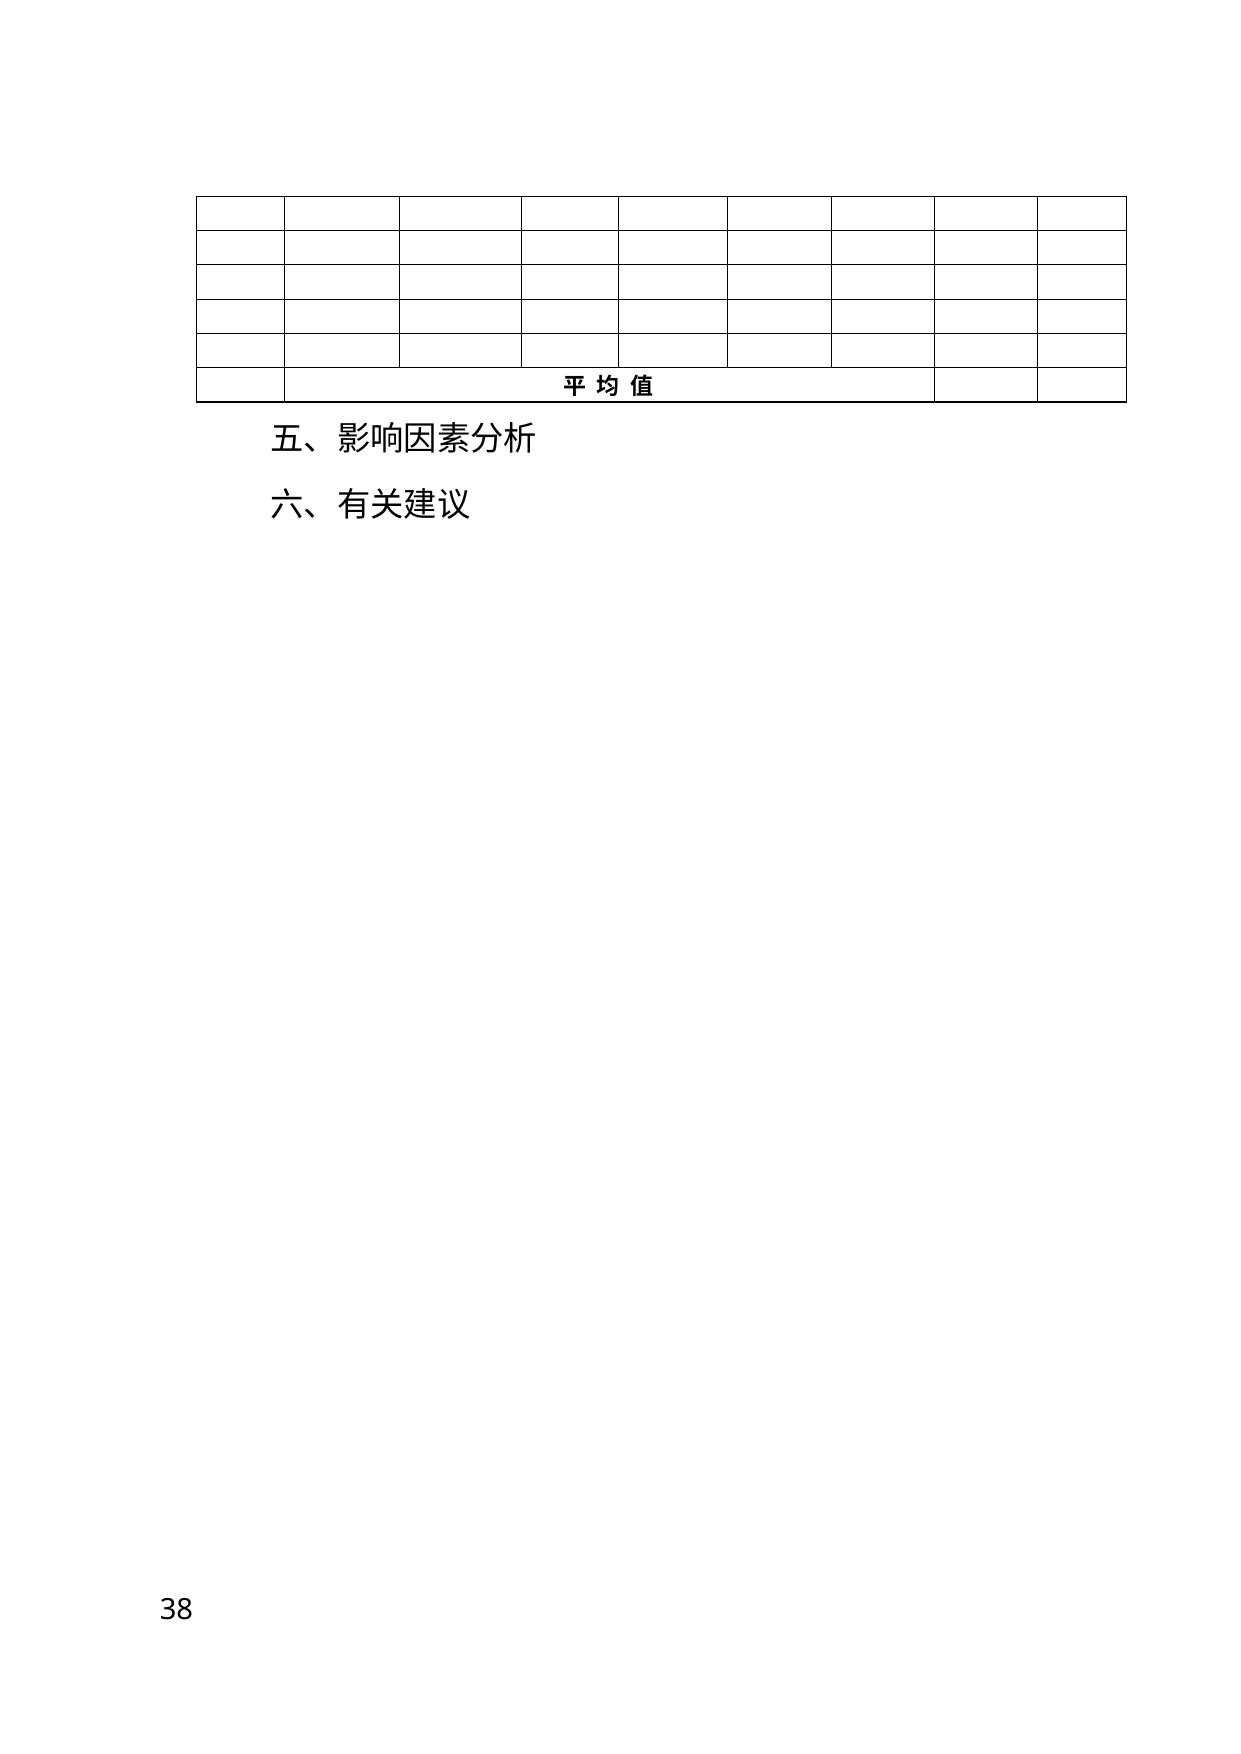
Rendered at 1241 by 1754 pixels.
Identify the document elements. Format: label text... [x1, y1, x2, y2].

table_cell [1038, 368, 1126, 401]
table_cell [197, 197, 284, 230]
table_cell [728, 300, 831, 333]
table_cell [619, 197, 727, 230]
table_cell [400, 265, 521, 298]
table_cell [522, 265, 618, 298]
table_cell [935, 368, 1037, 401]
table_cell [619, 231, 727, 264]
table_cell [197, 231, 284, 264]
table_cell [728, 265, 831, 298]
table_cell [619, 300, 727, 333]
table_cell [832, 334, 934, 367]
table_cell [400, 197, 521, 230]
table_cell [285, 231, 399, 264]
table_cell [285, 265, 399, 298]
table_cell [935, 265, 1037, 298]
table_cell [1038, 231, 1126, 264]
table_cell [1038, 265, 1126, 298]
table_cell [400, 300, 521, 333]
table_cell [935, 300, 1037, 333]
table_cell [400, 334, 521, 367]
table_cell [197, 300, 284, 333]
table_cell [832, 300, 934, 333]
table_cell [522, 197, 618, 230]
table_cell [522, 334, 618, 367]
table_cell [832, 197, 934, 230]
text 五、影响因素分析 [170, 402, 1070, 469]
table_cell [197, 368, 284, 401]
table_cell 平均值 [285, 368, 934, 401]
table_cell [400, 231, 521, 264]
table_cell [1038, 300, 1126, 333]
table_cell [728, 334, 831, 367]
table_cell [285, 334, 399, 367]
text 六、有关建议附件6 [170, 469, 1070, 535]
table_cell [619, 265, 727, 298]
table_cell [832, 265, 934, 298]
table_cell [197, 334, 284, 367]
table_cell [728, 231, 831, 264]
table_cell [1038, 197, 1126, 230]
table_cell [522, 231, 618, 264]
table_cell [619, 334, 727, 367]
table_cell [832, 231, 934, 264]
table_cell [197, 265, 284, 298]
table_cell [1038, 334, 1126, 367]
table_cell [522, 300, 618, 333]
table_cell [935, 197, 1037, 230]
table_cell [728, 197, 831, 230]
table_cell [285, 197, 399, 230]
table_cell [285, 300, 399, 333]
table_cell [935, 334, 1037, 367]
table_cell [935, 231, 1037, 264]
